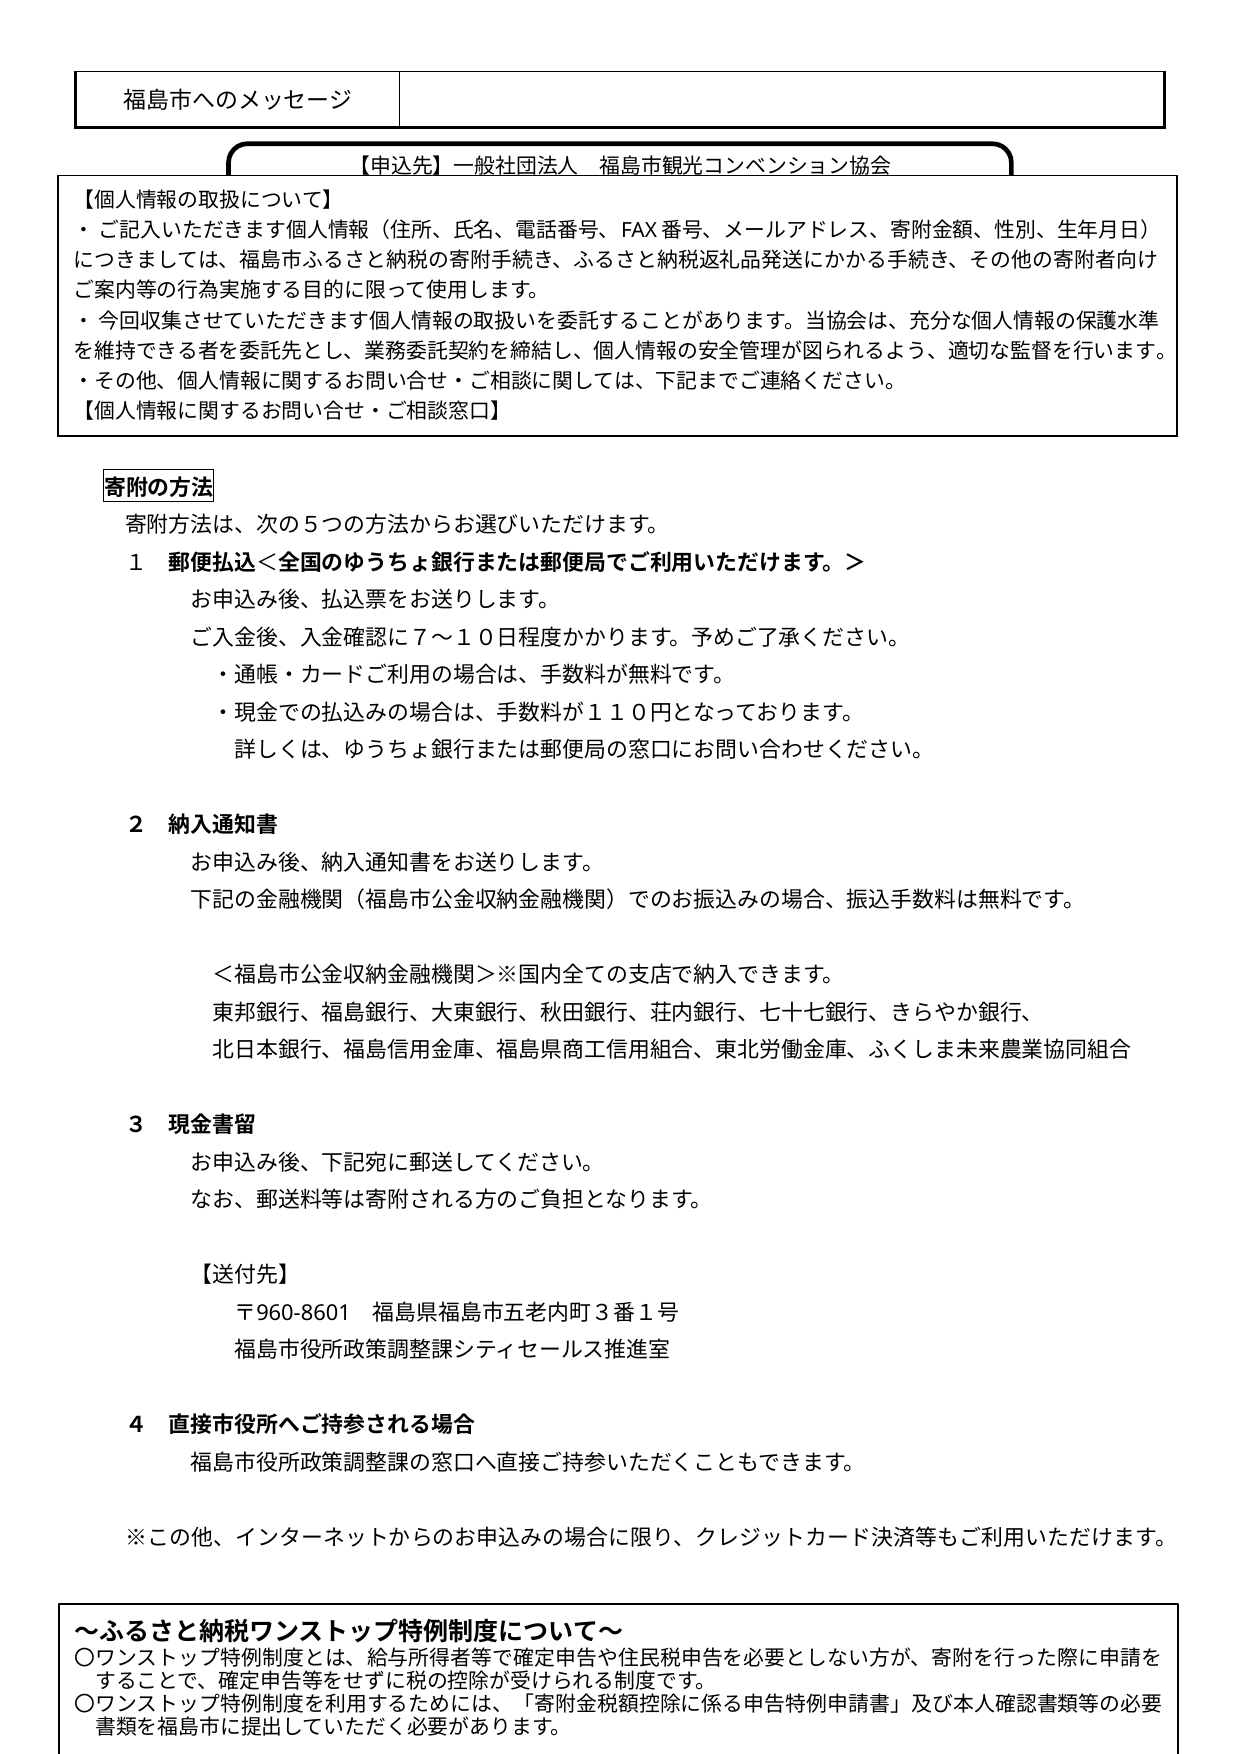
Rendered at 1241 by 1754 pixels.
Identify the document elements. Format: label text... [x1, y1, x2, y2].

text 寄附の方法 [59, 167, 1181, 504]
text 東邦銀行、福島銀行、大東銀行、秋田銀行、荘内銀行、七十七銀行、きらやか銀行、 [59, 992, 1181, 1029]
text ご入金後、入金確認に７～１０日程度かかります。予めご了承ください。 [59, 617, 1181, 654]
table_cell [400, 72, 1163, 126]
text ３ 現金書留 [59, 1104, 1181, 1142]
text 福島市役所政策調整課の窓口へ直接ご持参いただくこともできます。 [59, 1442, 1181, 1479]
text 北日本銀行、福島信用金庫、福島県商工信用組合、東北労働金庫、ふくしま未来農業協同組合 [59, 1029, 1181, 1067]
text 〒960-8601 福島県福島市五老内町３番１号 福島市役所政策調整課シティセールス推進室 [59, 1292, 1181, 1404]
table_cell 福島市へのメッセージ [77, 72, 399, 126]
text ＜福島市公金収納金融機関＞※国内全ての支店で納入できます。 [59, 954, 1181, 992]
text なお、郵送料等は寄附される方のご負担となります。 [59, 1179, 1181, 1217]
text ４ 直接市役所へご持参される場合 [59, 1404, 1181, 1442]
text ２ 納入通知書 お申込み後、納入通知書をお送りします。 [59, 804, 1181, 879]
text 詳しくは、ゆうちょ銀行または郵便局の窓口にお問い合わせください。 [59, 729, 1181, 767]
text ・通帳・カードご利用の場合は、手数料が無料です。 [59, 654, 1181, 692]
text 【送付先】 [59, 1254, 1181, 1292]
text お申込み後、下記宛に郵送してください。 [59, 1142, 1181, 1179]
text 下記の金融機関（福島市公金収納金融機関）でのお振込みの場合、振込手数料は無料です。 [59, 879, 1181, 917]
text ・現金での払込みの場合は、手数料が１１０円となっております。 [59, 692, 1181, 729]
text １ 郵便払込＜全国のゆうちょ銀行または郵便局でご利用いただけます。＞ お申込み後、払込票をお送りします。 [59, 542, 1181, 617]
text ※この他、インターネットからのお申込みの場合に限り、クレジットカード決済等もご利用いただけます。 [59, 1517, 1181, 1592]
text 寄附方法は、次の５つの方法からお選びいただけます。 [59, 504, 1181, 542]
